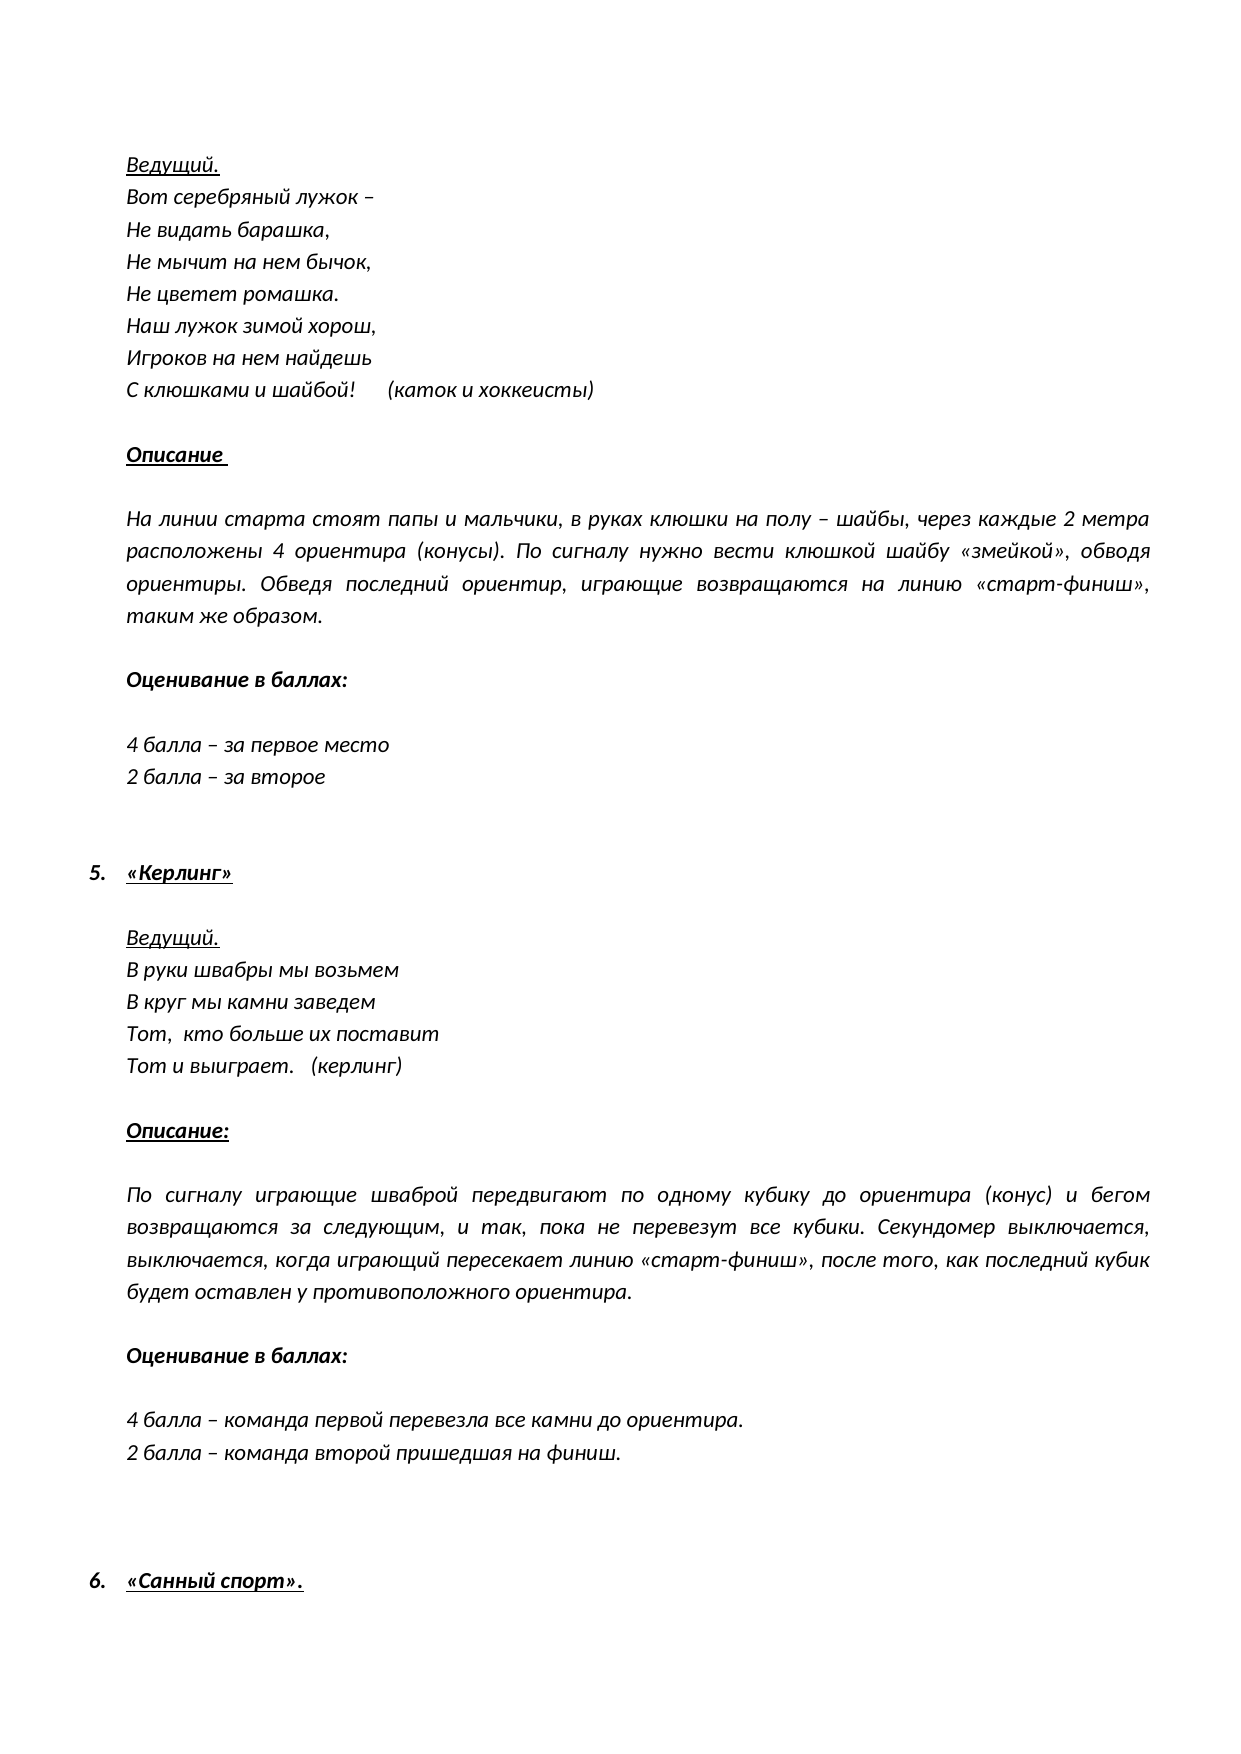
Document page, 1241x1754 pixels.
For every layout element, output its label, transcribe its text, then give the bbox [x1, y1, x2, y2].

list Не мычит на нем бычок, [126, 247, 1152, 275]
list Оценивание в баллах: [126, 1341, 1152, 1369]
list В круг мы камни заведем [126, 987, 1152, 1015]
list Оценивание в баллах: [126, 665, 1152, 693]
list Ведущий. [126, 923, 1152, 951]
list Вот серебряный лужок – [126, 182, 1152, 211]
list «Керлинг» [88, 858, 1152, 886]
list На линии старта стоят папы и мальчики, в руках клюшки на полу – шайбы, через каждые 2 метра расположены 4 ориентира (конусы). По сигналу нужно вести клюшкой шайбу «змейкой», обводя ориентиры. Обведя последний ориентир, играющие возвращаются на линию «старт-финиш», таким же образом. [126, 504, 1152, 629]
list Не цветет ромашка. [126, 279, 1152, 307]
list Описание: [126, 1116, 1152, 1144]
list В руки швабры мы возьмем [126, 955, 1152, 983]
list 4 балла – за первое место [126, 730, 1152, 758]
list 2 балла – за второе [126, 762, 1152, 790]
list 4 балла – команда первой перевезла все камни до ориентира. [126, 1406, 1152, 1434]
list Описание [126, 440, 1152, 468]
list Тот, кто больше их поставит [126, 1019, 1152, 1047]
list Игроков на нем найдешь [126, 343, 1152, 371]
list 2 балла – команда второй пришедшая на финиш. [126, 1438, 1152, 1466]
list Ведущий. [126, 150, 1152, 178]
list «Санный спорт». [88, 1567, 1152, 1594]
list Тот и выиграет. (керлинг) [126, 1052, 1152, 1079]
list Не видать барашка, [126, 215, 1152, 243]
list Наш лужок зимой хорош, [126, 311, 1152, 339]
list С клюшками и шайбой! (каток и хоккеисты) [126, 376, 1152, 404]
list По сигналу играющие шваброй передвигают по одному кубику до ориентира (конус) и бегом возвращаются за следующим, и так, пока не перевезут все кубики. Секундомер выключается, выключается, когда играющий пересекает линию «старт-финиш», после того, как последний кубик будет оставлен у противоположного ориентира. [126, 1180, 1152, 1305]
